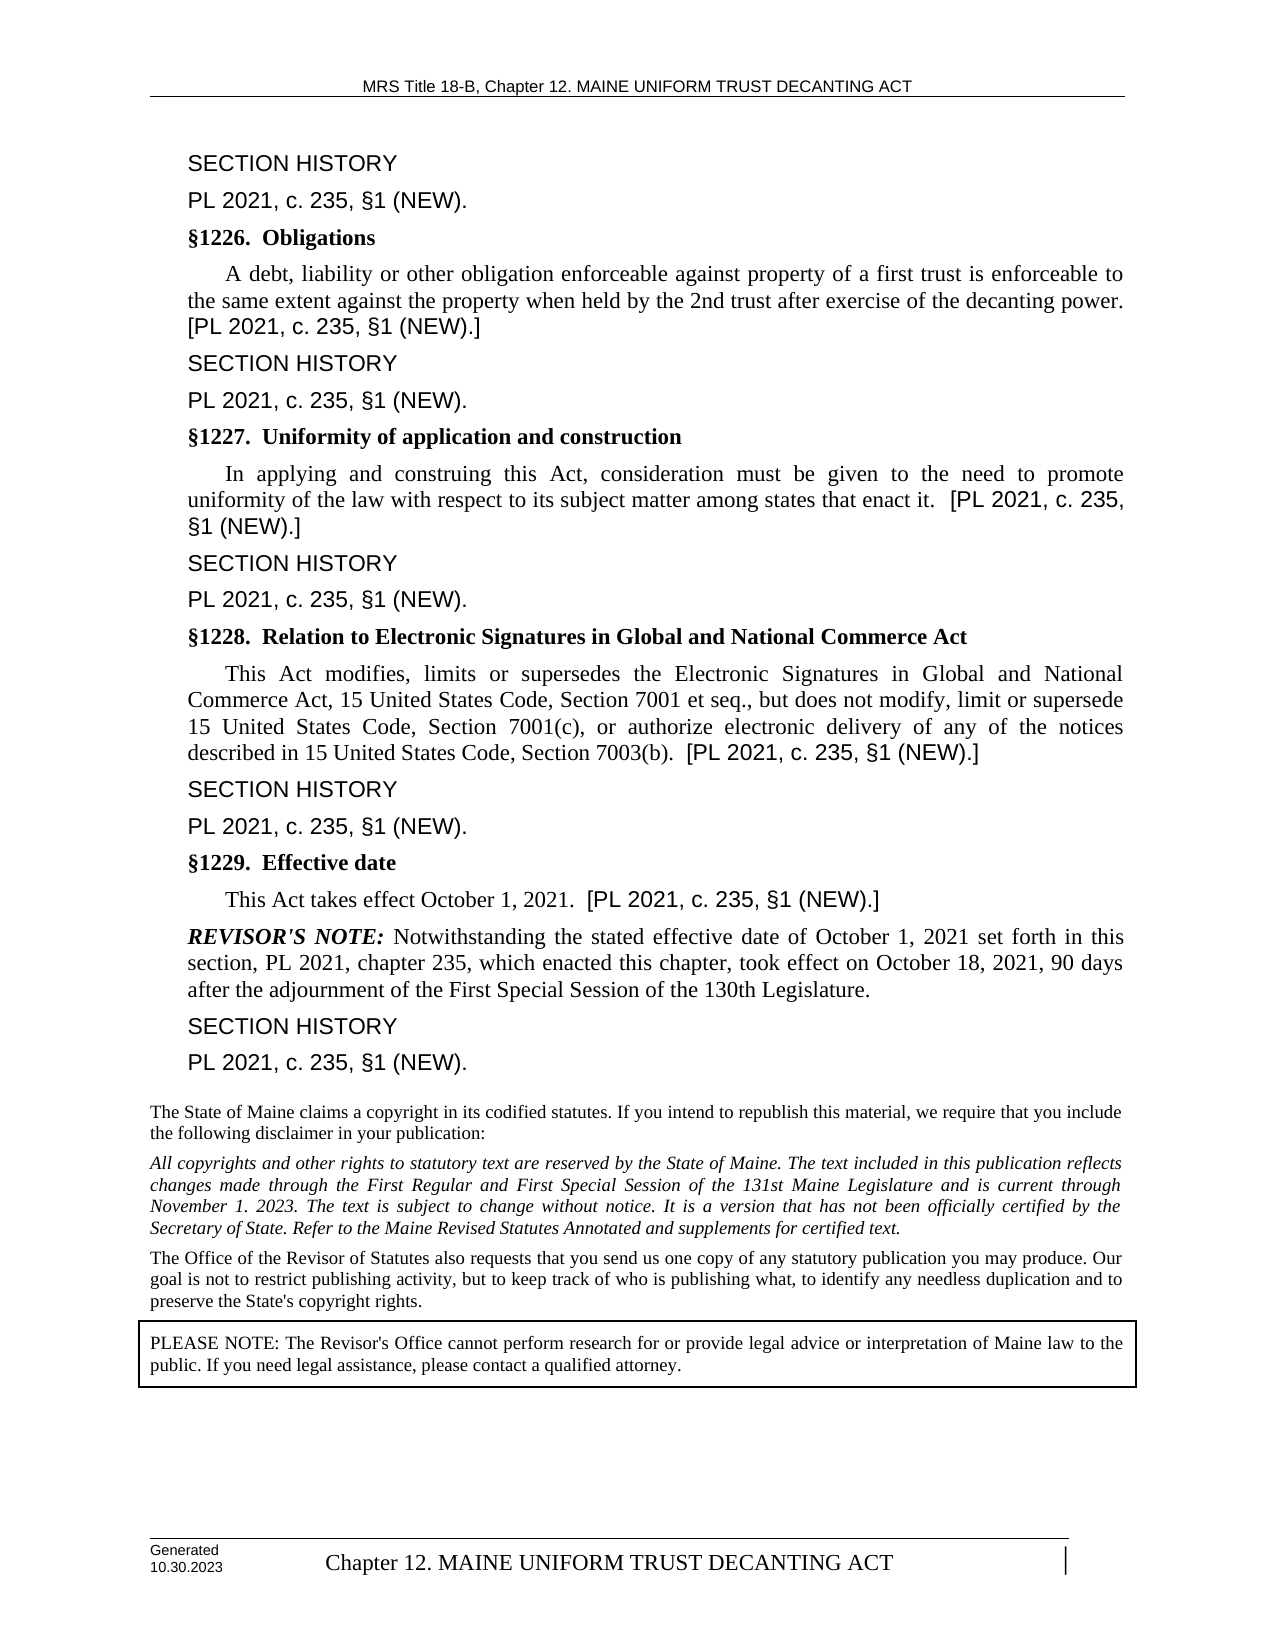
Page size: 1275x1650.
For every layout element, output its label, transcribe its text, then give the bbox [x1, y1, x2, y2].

text SECTION HISTORY [187, 150, 1125, 176]
text PL 2021, c. 235, §1 (NEW). [187, 586, 1125, 613]
text SECTION HISTORY [187, 350, 1125, 376]
text §1228. Relation to Electronic Signatures in Global and National Commerce Act [187, 623, 1125, 649]
text PL 2021, c. 235, §1 (NEW). [187, 1049, 1125, 1076]
text A debt, liability or other obligation enforceable against property of a first trust is enforceable to the same extent against the property when held by the 2nd trust after exercise of the decanting power. [PL 2021, c. 235, §1 (NEW).] [187, 260, 1125, 339]
text §1227. Uniformity of application and construction [187, 423, 1125, 450]
text SECTION HISTORY [187, 550, 1125, 576]
text SECTION HISTORY [187, 776, 1125, 802]
text The State of Maine claims a copyright in its codified statutes. If you intend to republish this material, we require that you include the following disclaimer in your publication: [150, 1101, 1125, 1144]
text PL 2021, c. 235, §1 (NEW). [187, 187, 1125, 213]
text §1229. Effective date [187, 849, 1125, 876]
text SECTION HISTORY [187, 1013, 1125, 1039]
text This Act modifies, limits or supersedes the Electronic Signatures in Global and National Commerce Act, 15 United States Code, Section 7001 et seq., but does not modify, limit or supersede 15 United States Code, Section 7001(c), or authorize electronic delivery of any of the notices described in 15 United States Code, Section 7003(b). [PL 2021, c. 235, §1 (NEW).] [187, 660, 1125, 766]
text §1226. Obligations [187, 223, 1125, 250]
text This Act takes effect October 1, 2021. [PL 2021, c. 235, §1 (NEW).] [187, 886, 1125, 913]
text The Office of the Revisor of Statutes also requests that you send us one copy of any statutory publication you may produce. Our goal is not to restrict publishing activity, but to keep track of who is publishing what, to identify any needless duplication and to preserve the State's copyright rights. [150, 1247, 1125, 1311]
text All copyrights and other rights to statutory text are reserved by the State of Maine. The text included in this publication reflects changes made through the First Regular and First Special Session of the 131st Maine Legislature and is current through November 1. 2023 . The text is subject to change without notice. It is a version that has not been officially certified by the Secretary of State. Refer to the Maine Revised Statutes Annotated and supplements for certified text. [150, 1152, 1125, 1238]
text PLEASE NOTE: The Revisor's Office cannot perform research for or provide legal advice or interpretation of Maine law to the public. If you need legal assistance, please contact a qualified attorney. [140, 1322, 1135, 1386]
text PL 2021, c. 235, §1 (NEW). [187, 387, 1125, 413]
text PL 2021, c. 235, §1 (NEW). [187, 813, 1125, 839]
text In applying and construing this Act, consideration must be given to the need to promote uniformity of the law with respect to its subject matter among states that enact it. [PL 2021, c. 235, §1 (NEW).] [187, 460, 1125, 539]
text Revisor's Note: Notwithstanding the stated effective date of October 1, 2021 set forth in this section, PL 2021, chapter 235, which enacted this chapter, took effect on October 18, 2021, 90 days after the adjournment of the First Special Session of the 130th Legislature. [187, 923, 1125, 1002]
